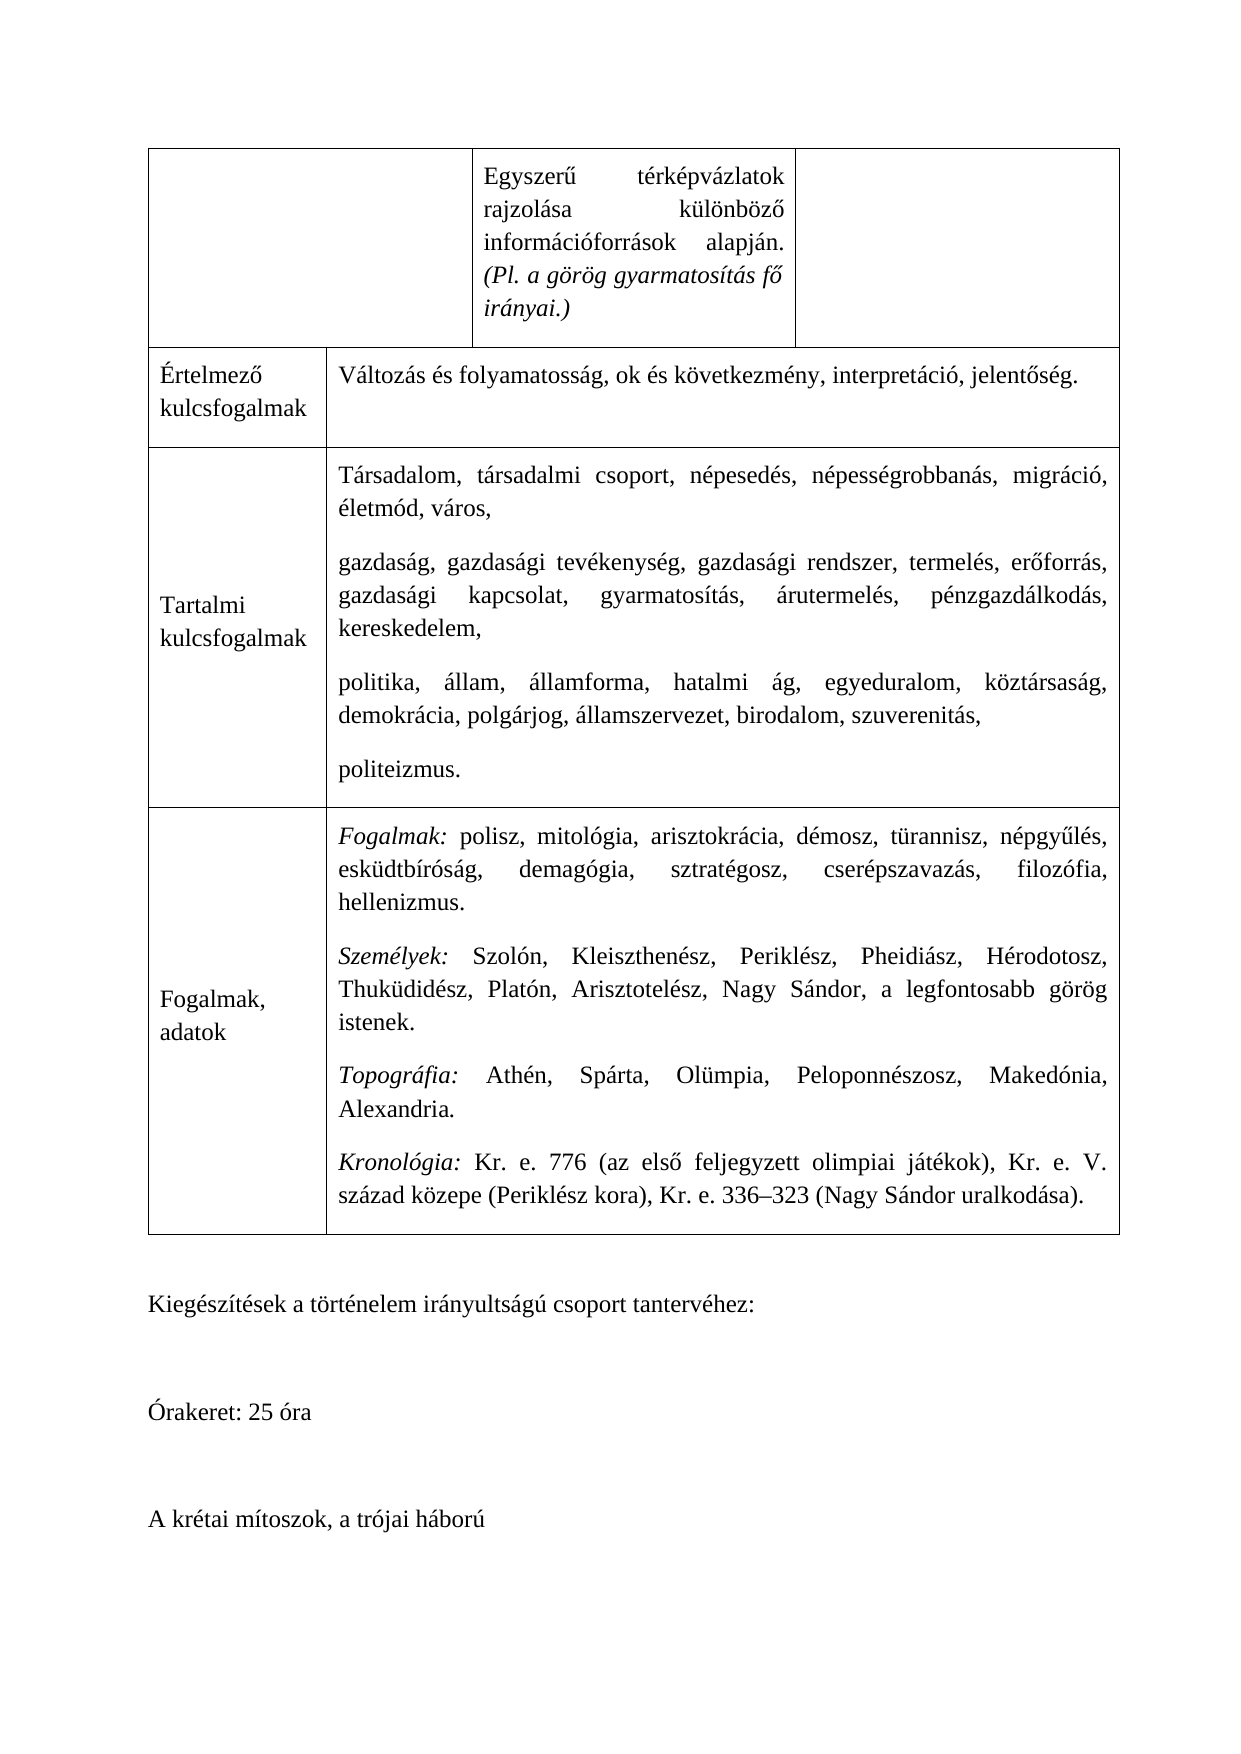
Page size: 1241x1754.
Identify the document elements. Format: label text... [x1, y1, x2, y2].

table_cell Tartalmi kulcsfogalmak [149, 448, 326, 807]
table_cell Fogalmak, adatok [149, 808, 326, 1234]
table_cell Fogalmak: polisz, mitológia, arisztokrácia, démosz, türannisz, népgyűlés, esküdtbíróság, demagógia, sztratégosz, cserépszavazás, filozófia, hellenizmus. Személyek: Szolón, Kleiszthenész, Periklész, Pheidiász, Hérodotosz, Thuküdidész, Platón, Arisztotelész, Nagy Sándor, a legfontosabb görög istenek. Topográfia: Athén, Spárta, Olümpia, Peloponnészosz, Makedónia, Alexandria. Kronológia: Kr. e. 776 (az első feljegyzett olimpiai játékok), Kr. e. V. század közepe (Periklész kora), Kr. e. 336–323 (Nagy Sándor uralkodása). [327, 808, 1119, 1234]
table_cell Értelmező kulcsfogalmak [149, 348, 326, 447]
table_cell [473, 149, 795, 347]
table_cell Társadalom, társadalmi csoport, népesedés, népességrobbanás, migráció, életmód, város, gazdaság, gazdasági tevékenység, gazdasági rendszer, termelés, erőforrás, gazdasági kapcsolat, gyarmatosítás, árutermelés, pénzgazdálkodás, kereskedelem, politika, állam, államforma, hatalmi ág, egyeduralom, köztársaság, demokrácia, polgárjog, államszervezet, birodalom, szuverenitás, politeizmus. [327, 448, 1119, 807]
text Kiegészítések a történelem irányultságú csoport tantervéhez: [148, 1289, 1093, 1318]
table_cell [149, 149, 472, 347]
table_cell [796, 149, 1119, 347]
text Órakeret: 25 óra [148, 1397, 1093, 1425]
text A krétai mítoszok, a trójai háború [148, 1504, 1093, 1533]
table_cell Változás és folyamatosság, ok és következmény, interpretáció, jelentőség. [327, 348, 1119, 447]
